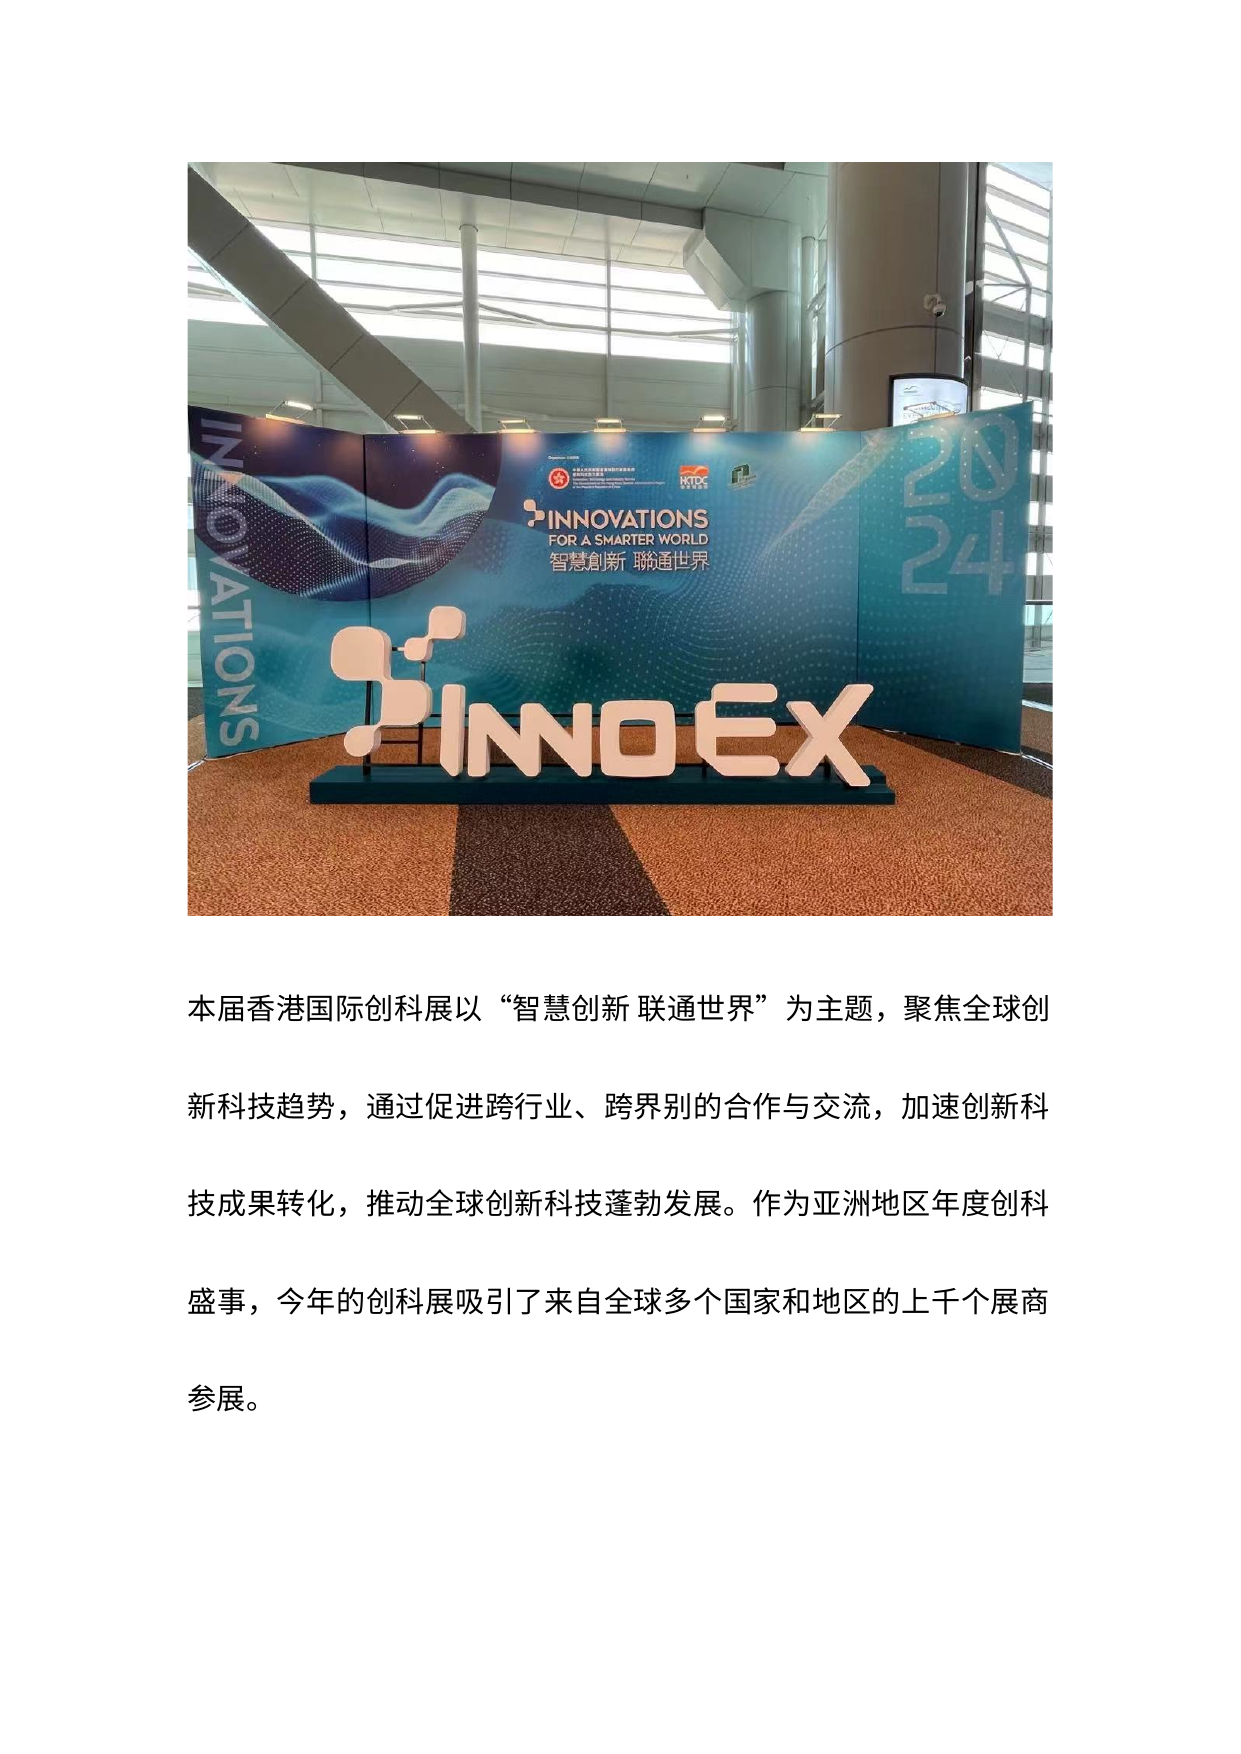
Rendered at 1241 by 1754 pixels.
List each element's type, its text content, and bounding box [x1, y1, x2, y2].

picture [187, 162, 1053, 916]
text 本届香港国际创科展以“智慧创新 联通世界”为主题，聚焦全球创新科技趋势，通过促进跨行业、跨界别的合作与交流，加速创新科技成果转化，推动全球创新科技蓬勃发展。作为亚洲地区年度创科盛事，今年的创科展吸引了来自全球多个国家和地区的上千个展商参展。 [187, 916, 1053, 1429]
